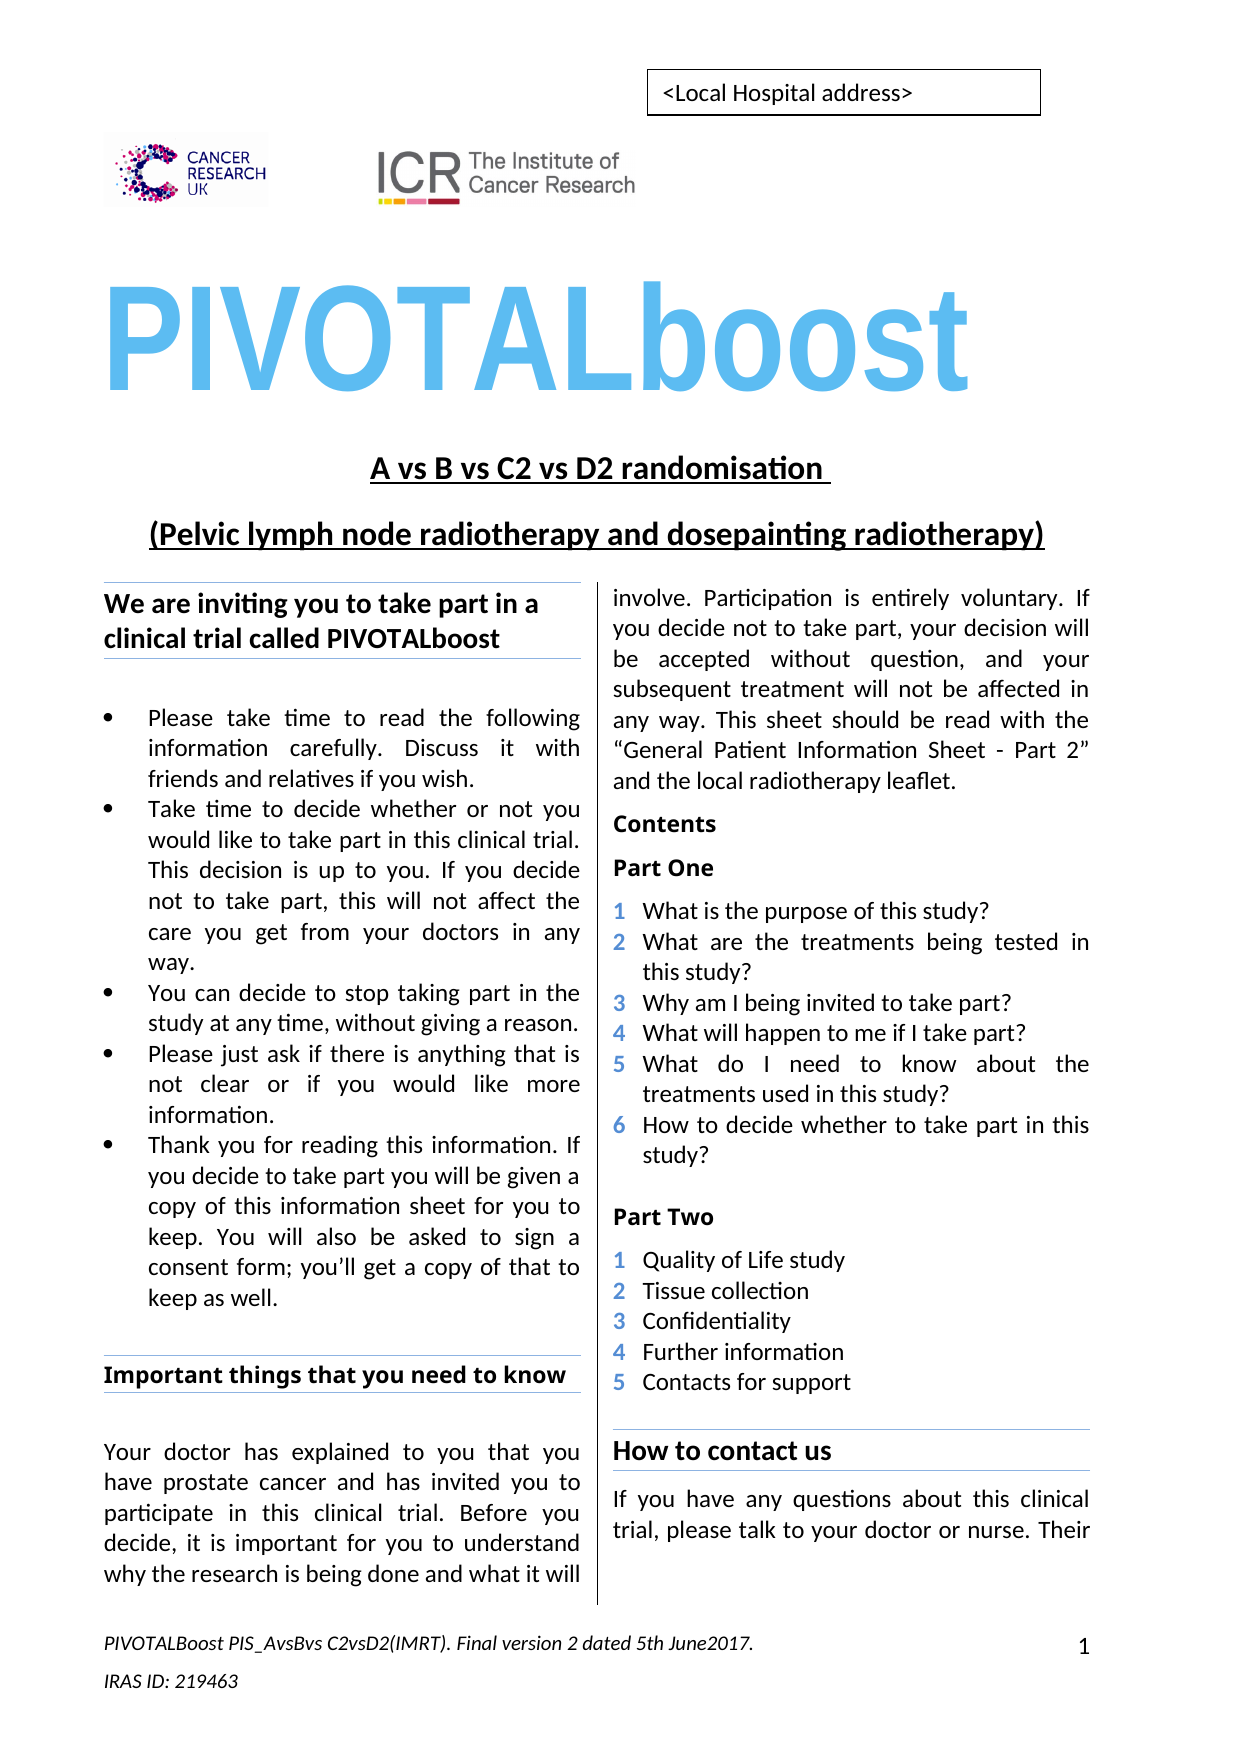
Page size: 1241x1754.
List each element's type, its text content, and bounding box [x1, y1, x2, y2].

list You can decide to stop taking part in the study at any time, without giving a reason. [103, 977, 581, 1038]
list What will happen to me if I take part? [613, 1017, 1090, 1048]
text A vs B vs C2 vs D2 randomisation [103, 232, 1090, 488]
list Further information [613, 1336, 1090, 1366]
list Tissue collection [613, 1275, 1090, 1305]
text Important things that you need to know [103, 1356, 581, 1393]
list Please take time to read the following information carefully. Discuss it with friends and relatives if you wish. [103, 702, 581, 793]
picture [376, 150, 637, 207]
text (Pelvic lymph node radiotherapy and dosepainting radiotherapy) [103, 513, 1090, 553]
text We are inviting you to take part in a clinical trial called PIVOTALboost [103, 583, 581, 659]
list Please just ask if there is anything that is not clear or if you would like more information. [103, 1038, 581, 1129]
list Why am I being invited to take part? [613, 987, 1090, 1017]
text How to contact us [613, 1430, 1090, 1470]
list Quality of Life study [613, 1244, 1090, 1275]
text If you have any questions about this clinical trial, please talk to your doctor or nurse. Their details are given on page 8 of the information sheet. [613, 1484, 1090, 1545]
list Thank you for reading this information. If you decide to take part you will be given a copy of this information sheet for you to keep. You will also be asked to sign a consent form; you’ll get a copy of that to keep as well. [103, 1129, 581, 1312]
list What is the purpose of this study? [613, 895, 1090, 926]
text Your doctor has explained to you that you have prostate cancer and has invited you to participate in this clinical trial. Before you decide, it is important for you to understand why the research is being done and what it will involve. Participation is entirely voluntary. If you decide not to take part, your decision will be accepted without question, and your subsequent treatment will not be affected in any way. This sheet should be read with the “General Patient Information Sheet - Part 2” and the local radiotherapy leaflet. [613, 582, 1090, 795]
list What do I need to know about the treatments used in this study? [613, 1048, 1090, 1109]
list What are the treatments being tested in this study? [613, 926, 1090, 987]
text Contents [613, 808, 1090, 839]
list Contacts for support [613, 1366, 1090, 1397]
picture [103, 132, 269, 207]
text Part Two [613, 1201, 1090, 1232]
text Part One [613, 852, 1090, 883]
text Your doctor has explained to you that you have prostate cancer and has invited you to participate in this clinical trial. Before you decide, it is important for you to understand why the research is being done and what it will involve. Participation is entirely voluntary. If you decide not to take part, your decision will be accepted without question, and your subsequent treatment will not be affected in any way. This sheet should be read with the “General Patient Information Sheet - Part 2” and the local radiotherapy leaflet. [103, 1436, 581, 1588]
list Confidentiality [613, 1305, 1090, 1336]
list Take time to decide whether or not you would like to take part in this clinical trial. This decision is up to you. If you decide not to take part, this will not affect the care you get from your doctors in any way. [103, 793, 581, 977]
list How to decide whether to take part in this study? [613, 1109, 1090, 1170]
